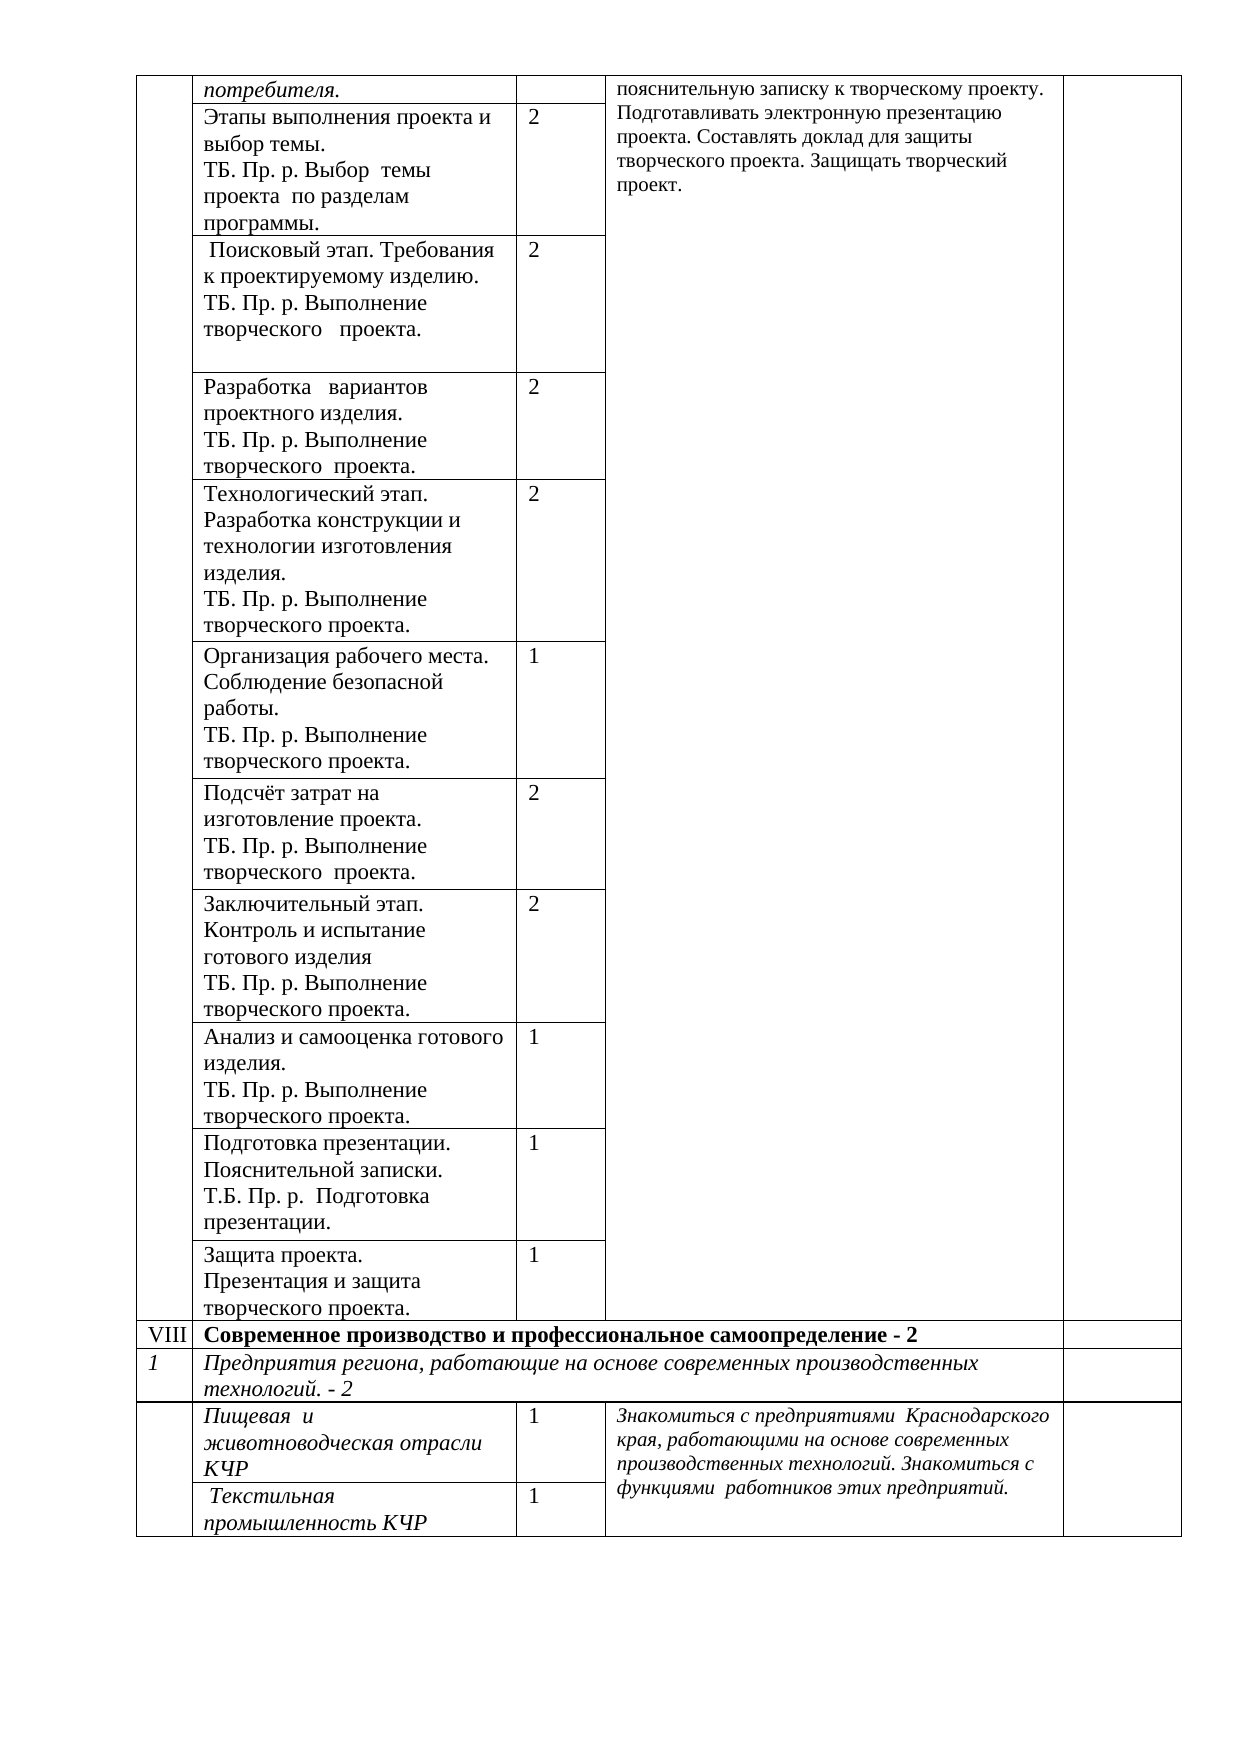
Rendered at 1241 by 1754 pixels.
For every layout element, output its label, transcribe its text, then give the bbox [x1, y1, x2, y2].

table_cell 1 [517, 1241, 605, 1320]
table_cell Подготовка презентации. Пояснительной записки. Т.Б. Пр. р. Подготовка презентации. [193, 1129, 516, 1240]
table_cell 1 [517, 1403, 605, 1482]
table_cell Знакомиться с предприятиями Краснодарского края, работающими на основе современных производственных технологий. Знакомиться с функциями работников этих предприятий. [606, 1403, 1063, 1536]
table_cell [137, 1403, 192, 1536]
table_cell Пищевая и животноводческая отрасли КЧР [193, 1403, 516, 1482]
table_cell 2 [517, 236, 605, 372]
table_cell Современное производство и профессиональное самоопределение - 2 [193, 1321, 1063, 1348]
table_cell 2 [517, 890, 605, 1022]
table_cell Подсчёт затрат на изготовление проекта. ТБ. Пр. р. Выполнение творческого проекта. [193, 779, 516, 889]
table_cell 1 [517, 1483, 605, 1536]
table_cell [1064, 1349, 1181, 1401]
table_cell 2 [517, 104, 605, 235]
table_cell Предприятия региона, работающие на основе современных производственных технологий. - 2 [193, 1349, 1063, 1401]
table_cell VIII [137, 1321, 192, 1348]
table_cell 1 [517, 1129, 605, 1240]
table_cell 1 [137, 1349, 192, 1401]
table_cell Текстильная промышленность КЧР [193, 1483, 516, 1536]
table_cell 2 [517, 779, 605, 889]
table_cell [1064, 1403, 1181, 1536]
table_cell Разработка вариантов проектного изделия. ТБ. Пр. р. Выполнение творческого проекта. [193, 373, 516, 479]
table_cell [1064, 1321, 1181, 1348]
table_cell Анализ и самооценка готового изделия. ТБ. Пр. р. Выполнение творческого проекта. [193, 1023, 516, 1128]
table_cell [1064, 76, 1181, 1320]
table_cell 2 [517, 480, 605, 641]
table_cell Технологический этап. Разработка конструкции и технологии изготовления изделия. ТБ. Пр. р. Выполнение творческого проекта. [193, 480, 516, 641]
table_cell 1 [517, 76, 605, 102]
table_cell 2 [517, 373, 605, 479]
table_cell Поисковый этап. Требования к проектируемому изделию. ТБ. Пр. р. Выполнение творческого проекта. [193, 236, 516, 372]
table_cell Защита проекта. Презентация и защита творческого проекта. [193, 1241, 516, 1320]
table_cell 1 [517, 1023, 605, 1128]
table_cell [193, 76, 516, 102]
table_cell Этапы выполнения проекта и выбор темы. ТБ. Пр. р. Выбор темы проекта по разделам программы. [193, 104, 516, 235]
table_cell Организация рабочего места. Соблюдение безопасной работы. ТБ. Пр. р. Выполнение творческого проекта. [193, 642, 516, 778]
table_cell 1 [517, 642, 605, 778]
table_cell Заключительный этап. Контроль и испытание готового изделия ТБ. Пр. р. Выполнение творческого проекта. [193, 890, 516, 1022]
